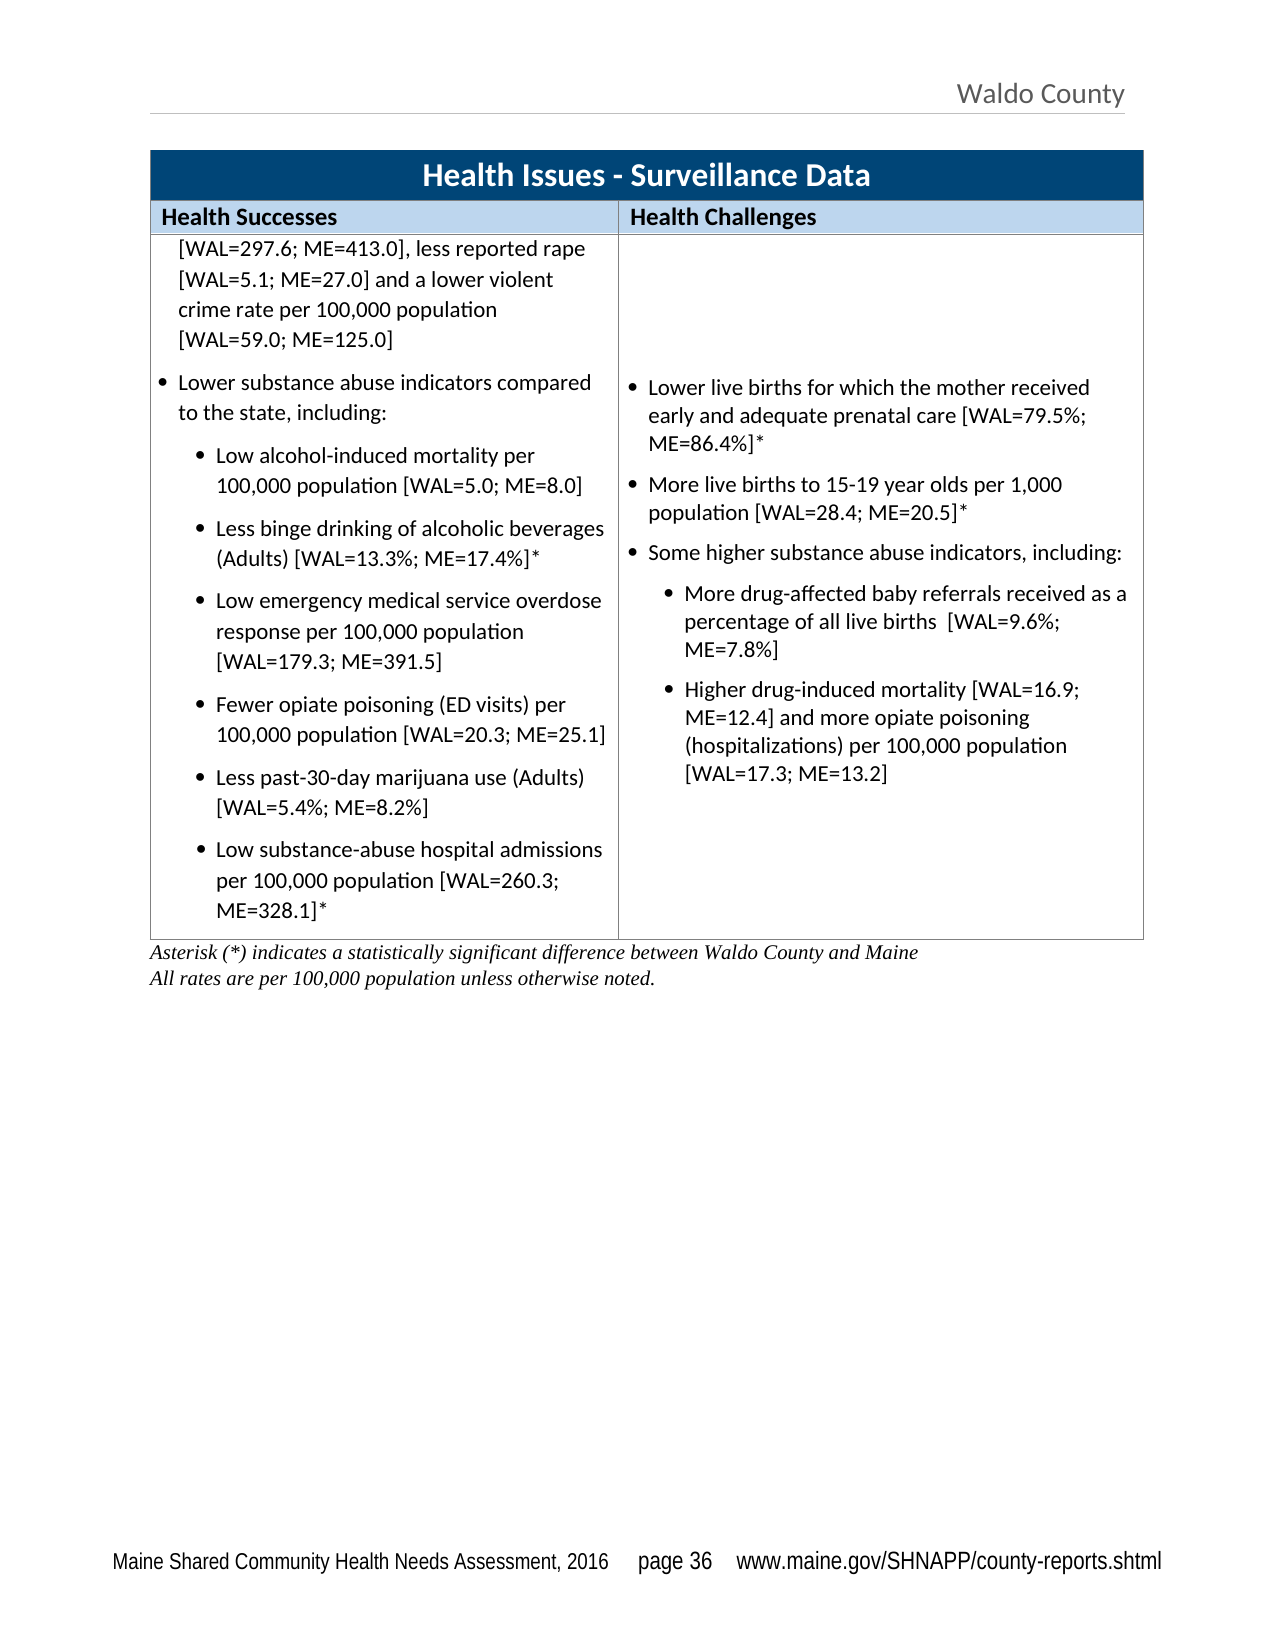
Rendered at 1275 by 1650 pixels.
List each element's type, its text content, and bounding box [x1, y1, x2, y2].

table_header Health Issues - Surveillance Data [151, 150, 1143, 200]
text All rates are per 100,000 population unless otherwise noted. [150, 966, 1125, 990]
text Asterisk (*) indicates a statistically significant difference between Waldo County and Maine [150, 940, 1125, 964]
table_cell Health Challenges [619, 201, 1143, 233]
table_cell Health Successes [151, 201, 618, 233]
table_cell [151, 235, 618, 939]
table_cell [619, 235, 1143, 939]
